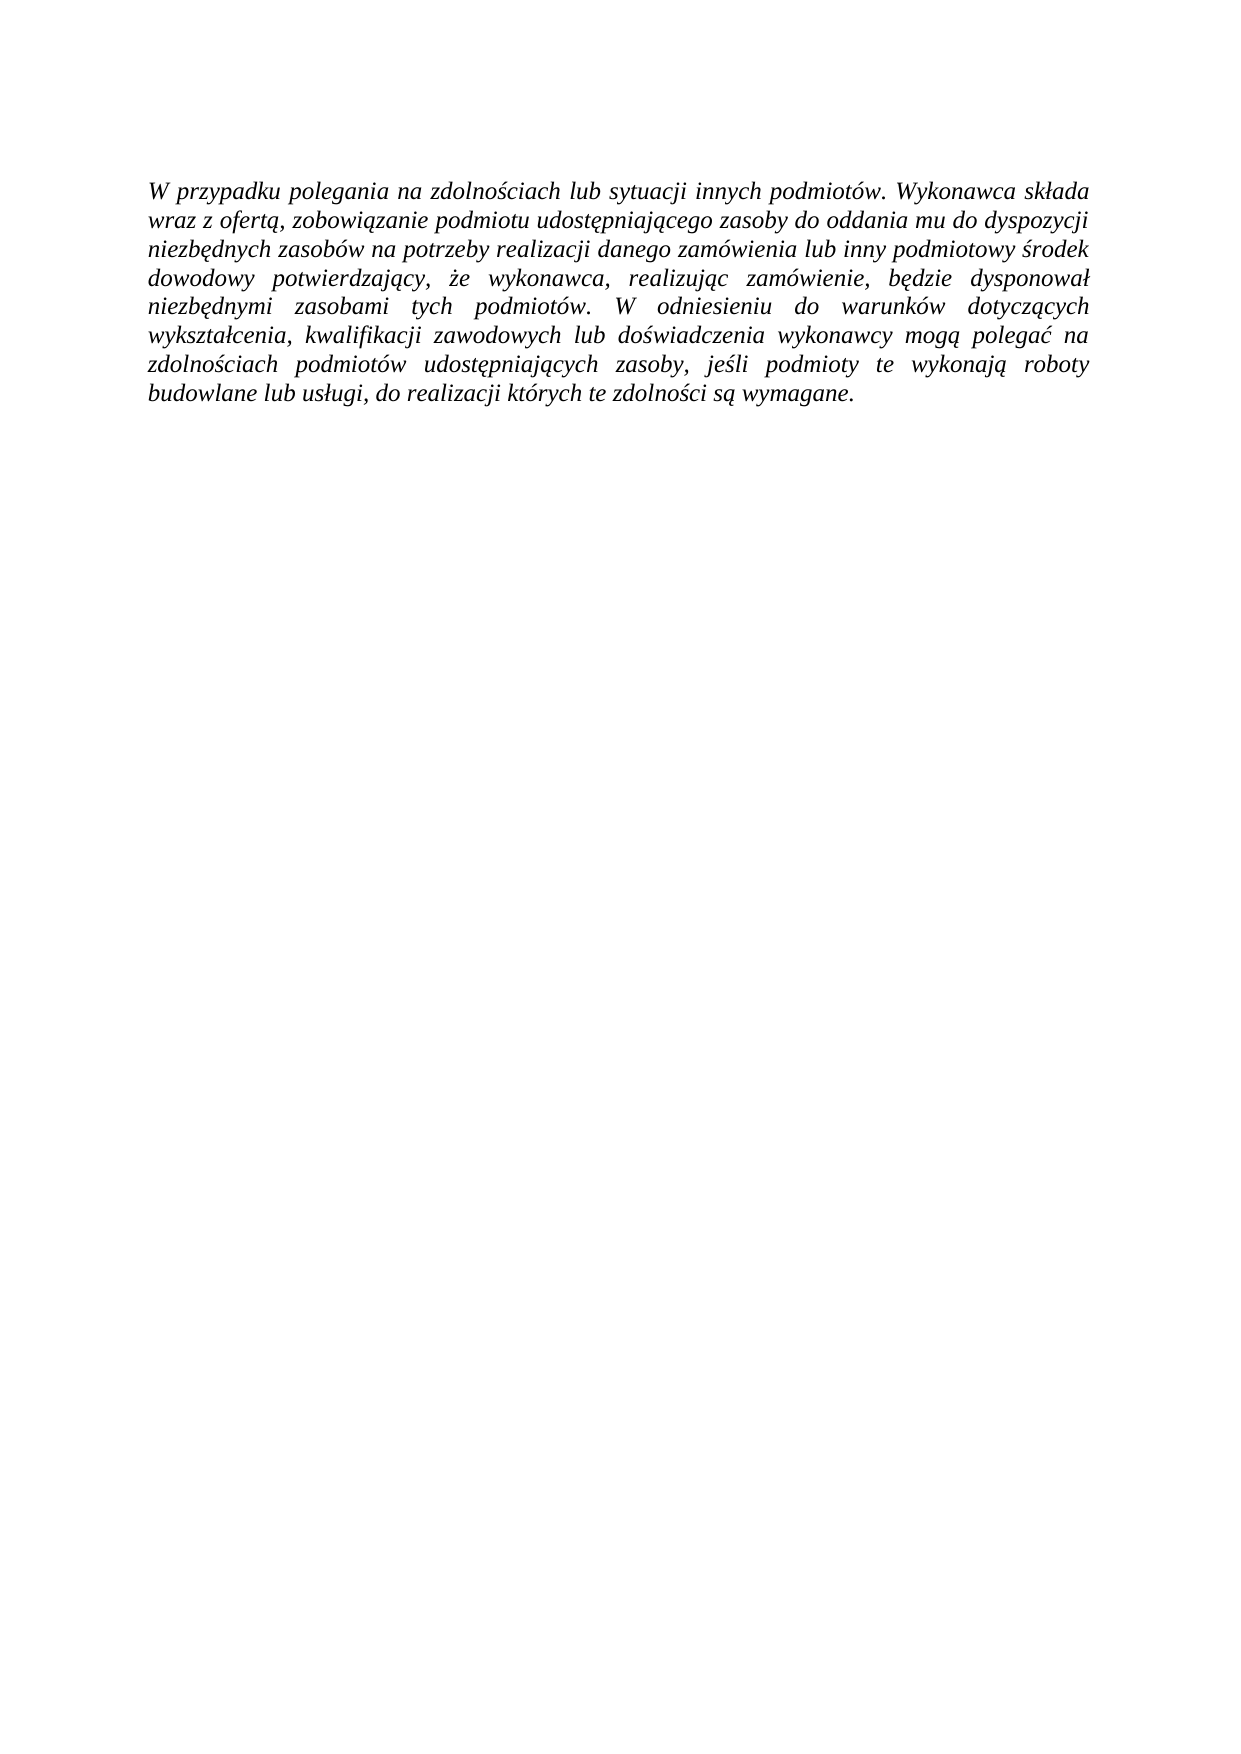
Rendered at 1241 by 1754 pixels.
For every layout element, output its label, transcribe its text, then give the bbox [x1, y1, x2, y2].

text W przypadku polegania na zdolnościach lub sytuacji innych podmiotów. Wykonawca składa wraz z ofertą, zobowiązanie podmiotu udostępniającego zasoby do oddania mu do dyspozycji niezbędnych zasobów na potrzeby realizacji danego zamówienia lub inny podmiotowy środek dowodowy potwierdzający, że wykonawca, realizując zamówienie, będzie dysponował niezbędnymi zasobami tych podmiotów. W odniesieniu do warunków dotyczących wykształcenia, kwalifikacji zawodowych lub doświadczenia wykonawcy mogą polegać na zdolnościach podmiotów udostępniających zasoby, jeśli podmioty te wykonają roboty budowlane lub usługi, do realizacji których te zdolności są wymagane. [148, 176, 1092, 406]
